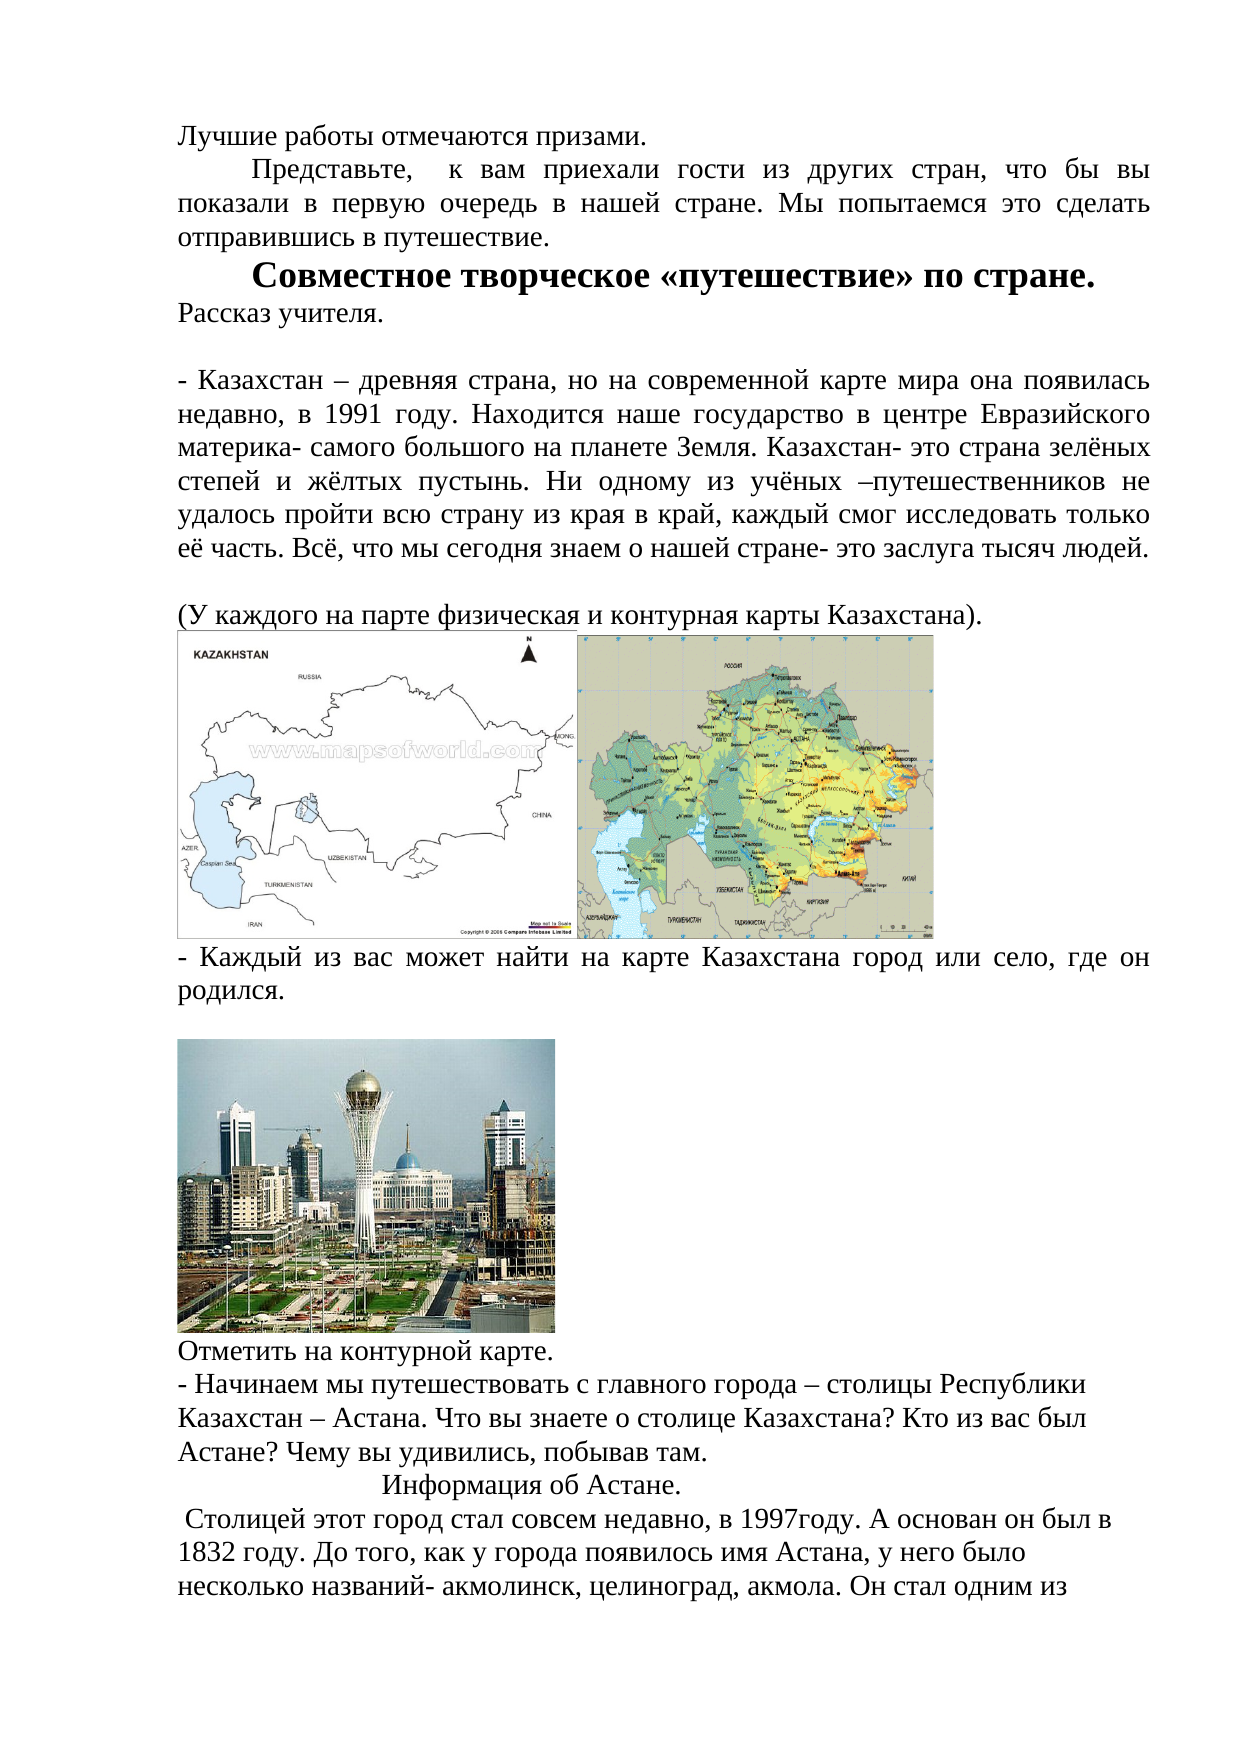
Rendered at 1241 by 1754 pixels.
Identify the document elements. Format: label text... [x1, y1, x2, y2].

subtitle Представьте, к вам приехали гости из других стран, что бы вы показали в первую очередь в нашей стране. Мы попытаемся это сделать отправившись в путешествие. [177, 152, 1152, 252]
picture [177, 1039, 556, 1333]
subtitle (У каждого на парте физическая и контурная карты Казахстана). [177, 597, 1152, 631]
picture [177, 630, 934, 939]
subtitle - Каждый из вас может найти на карте Казахстана город или село, где он родился. [177, 939, 1152, 1006]
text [177, 1501, 1152, 1601]
text Информация об Астане. [177, 1467, 1152, 1501]
text - Начинаем мы путешествовать с главного города – столицы Республики Казахстан – Астана. Что вы знаете о столице Казахстана? Кто из вас был Астане? Чему вы удивились, побывав там. [177, 1367, 1152, 1467]
subtitle Лучшие работы отмечаются призами. [177, 118, 1152, 152]
subtitle Рассказ учителя. [177, 295, 1152, 329]
subtitle - Казахстан – древняя страна, но на современной карте мира она появилась недавно, в 1991 году. Находится наше государство в центре Евразийского материка- самого большого на планете Земля. Казахстан- это страна зелёных степей и жёлтых пустынь. Ни одному из учёных –путешественников не удалось пройти всю страну из края в край, каждый смог исследовать только её часть. Всё, что мы сегодня знаем о нашей стране- это заслуга тысяч людей. [177, 362, 1152, 564]
text Отметить на контурной карте. [177, 1333, 1152, 1367]
subtitle Совместное творческое «путешествие» по стране. [177, 252, 1152, 295]
